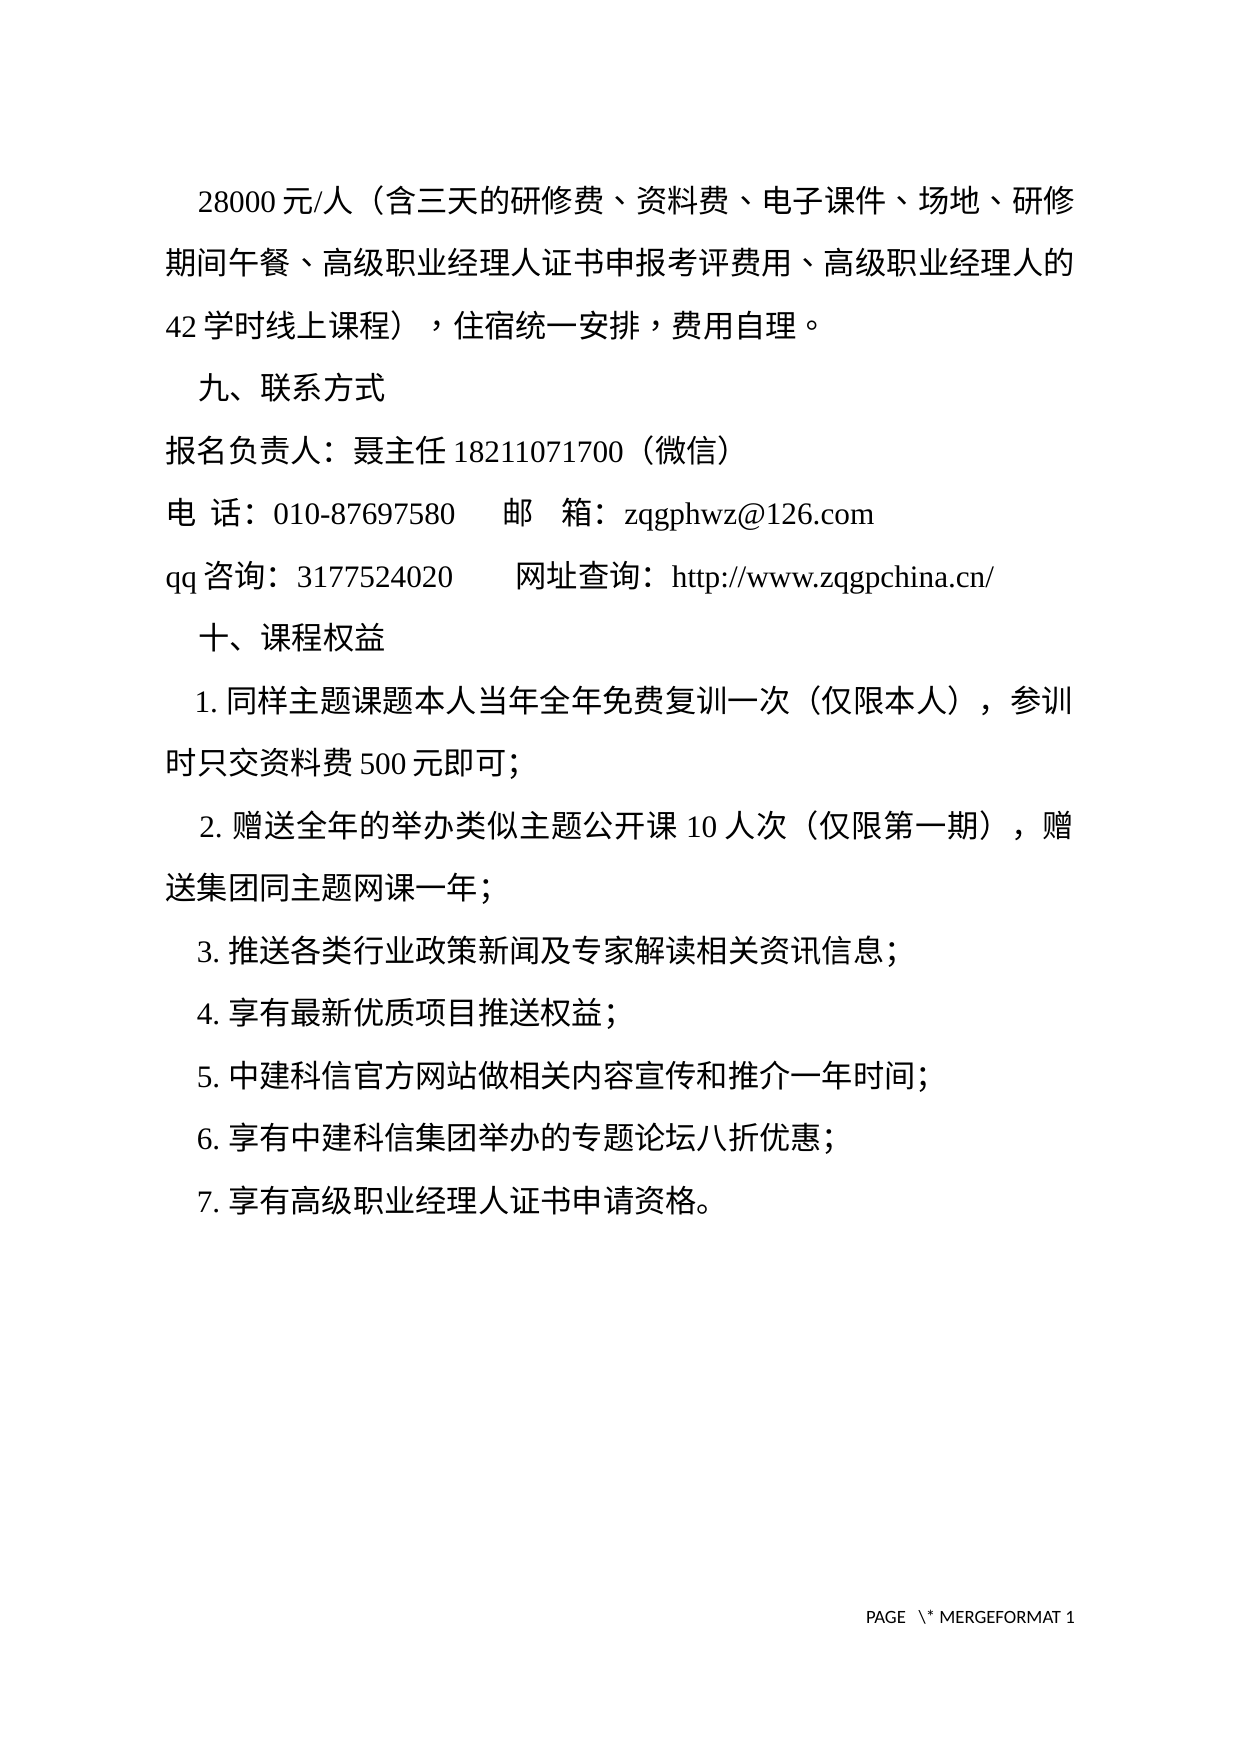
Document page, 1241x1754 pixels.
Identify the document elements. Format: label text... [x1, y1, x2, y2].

text 28000元/人（含三天的研修费、资料费、电子课件、场地、研修期间午餐、高级职业经理人证书申报考评费用、高级职业经理人的42学时线上课程），住宿统一安排，费用自理。 [165, 162, 1075, 349]
text 十、课程权益 [165, 599, 1075, 662]
text 5. 中建科信官方网站做相关内容宣传和推介一年时间； [165, 1037, 1075, 1099]
text qq咨询：3177524020 网址查询：http://www.zqgpchina.cn/ [165, 537, 1075, 599]
text 电 话：010-87697580 邮 箱：zqgphwz@126.com [165, 474, 1075, 537]
text 6. 享有中建科信集团举办的专题论坛八折优惠； [165, 1099, 1075, 1162]
text 九、联系方式 [165, 349, 1075, 412]
text 报名负责人：聂主任18211071700（微信） [165, 412, 1075, 474]
text 4. 享有最新优质项目推送权益； [165, 974, 1075, 1037]
text 1. 同样主题课题本人当年全年免费复训一次（仅限本人），参训时只交资料费500元即可； [166, 662, 1075, 787]
text 7. 享有高级职业经理人证书申请资格。 [165, 1162, 1075, 1224]
text 2. 赠送全年的举办类似主题公开课10人次（仅限第一期），赠送集团同主题网课一年； [165, 787, 1075, 912]
text 3. 推送各类行业政策新闻及专家解读相关资讯信息； [165, 912, 1075, 974]
